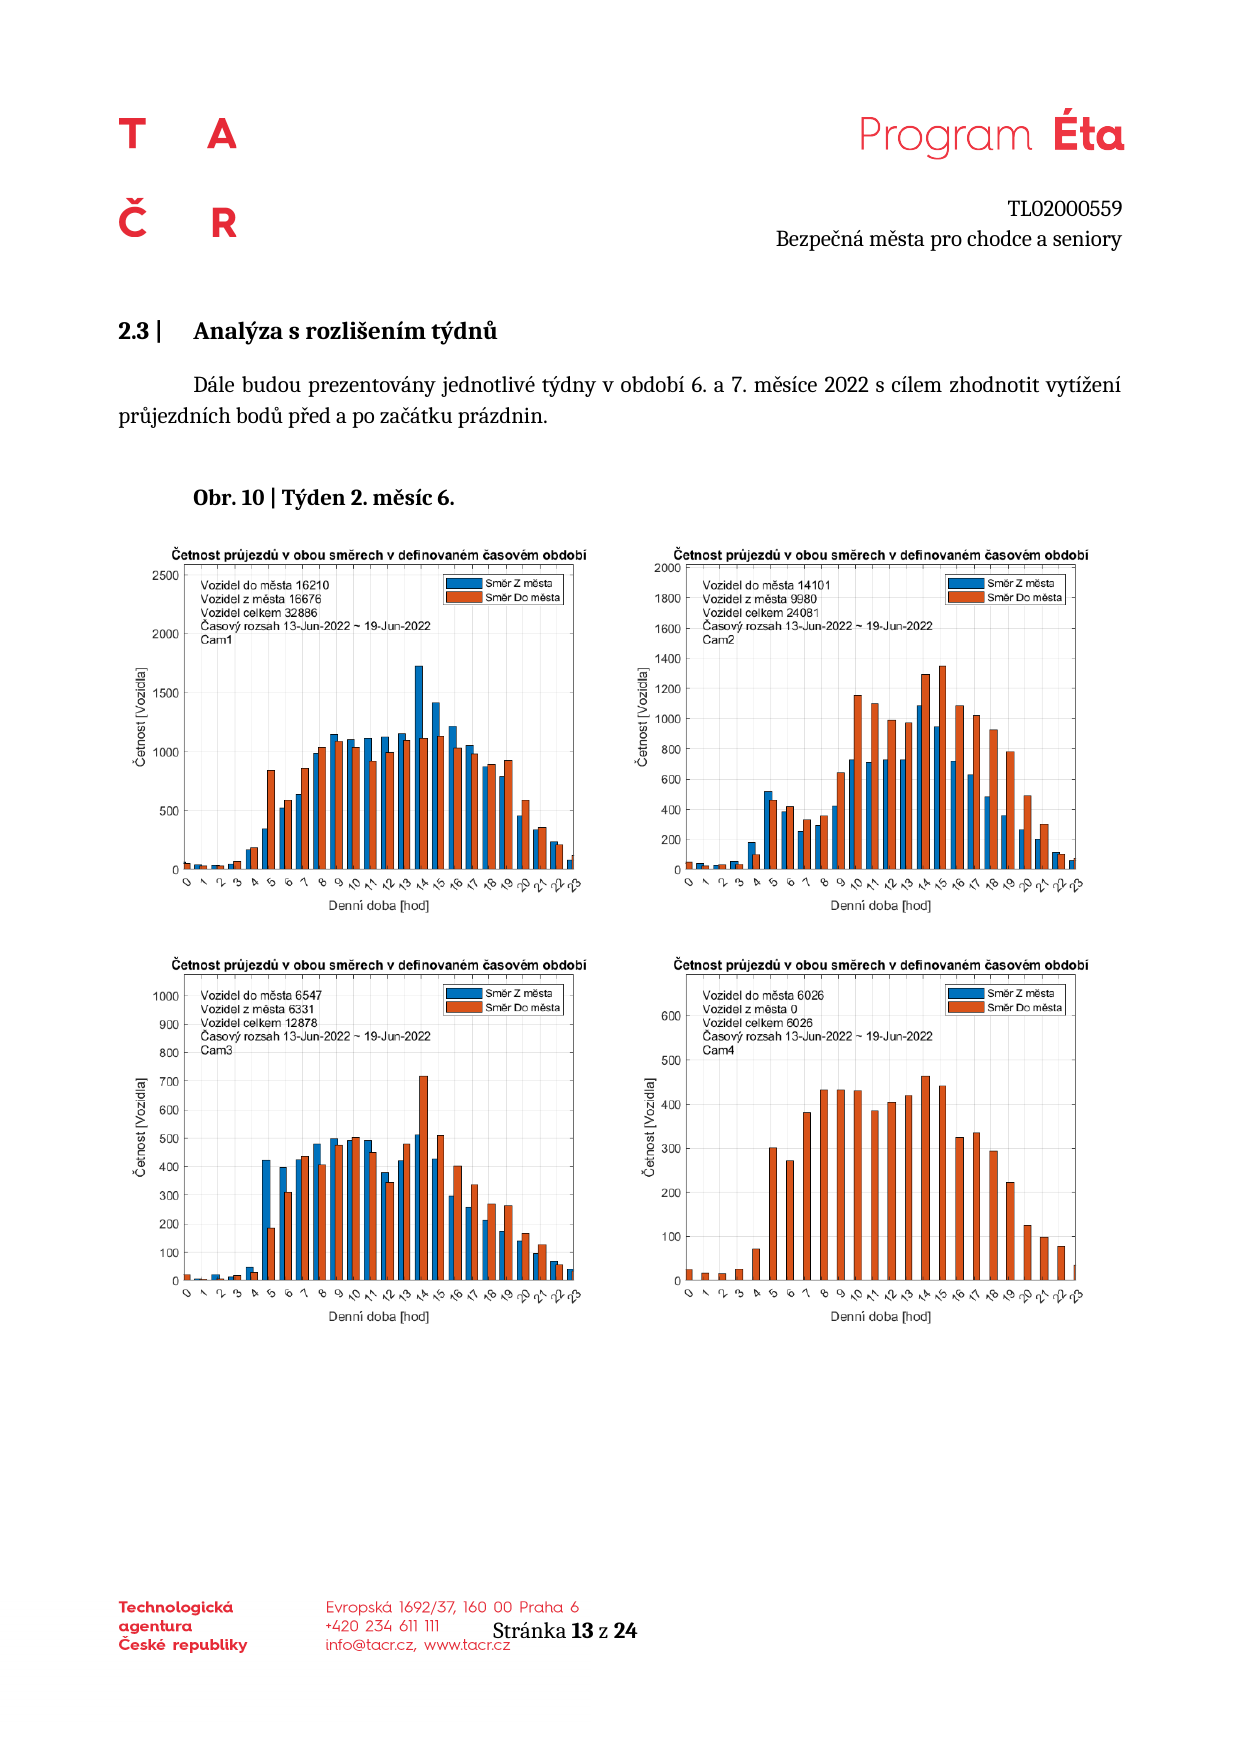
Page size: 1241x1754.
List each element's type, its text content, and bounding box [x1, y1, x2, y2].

picture [0, 1594, 591, 1722]
picture [849, 97, 1133, 167]
text Obr. 10 | Týden 2. měsíc 6. [193, 485, 1122, 511]
text Dále budou prezentovány jednotlivé týdny v období 6. a 7. měsíce 2022 s cílem zhodnotit vytížení průjezdních bodů před a po začátku prázdnin. [118, 372, 1122, 429]
picture [118, 536, 1123, 913]
subtitle 2.3 | Analýza s rozlišením týdnů [118, 317, 1122, 345]
picture [118, 947, 1123, 1324]
picture [0, 0, 237, 237]
